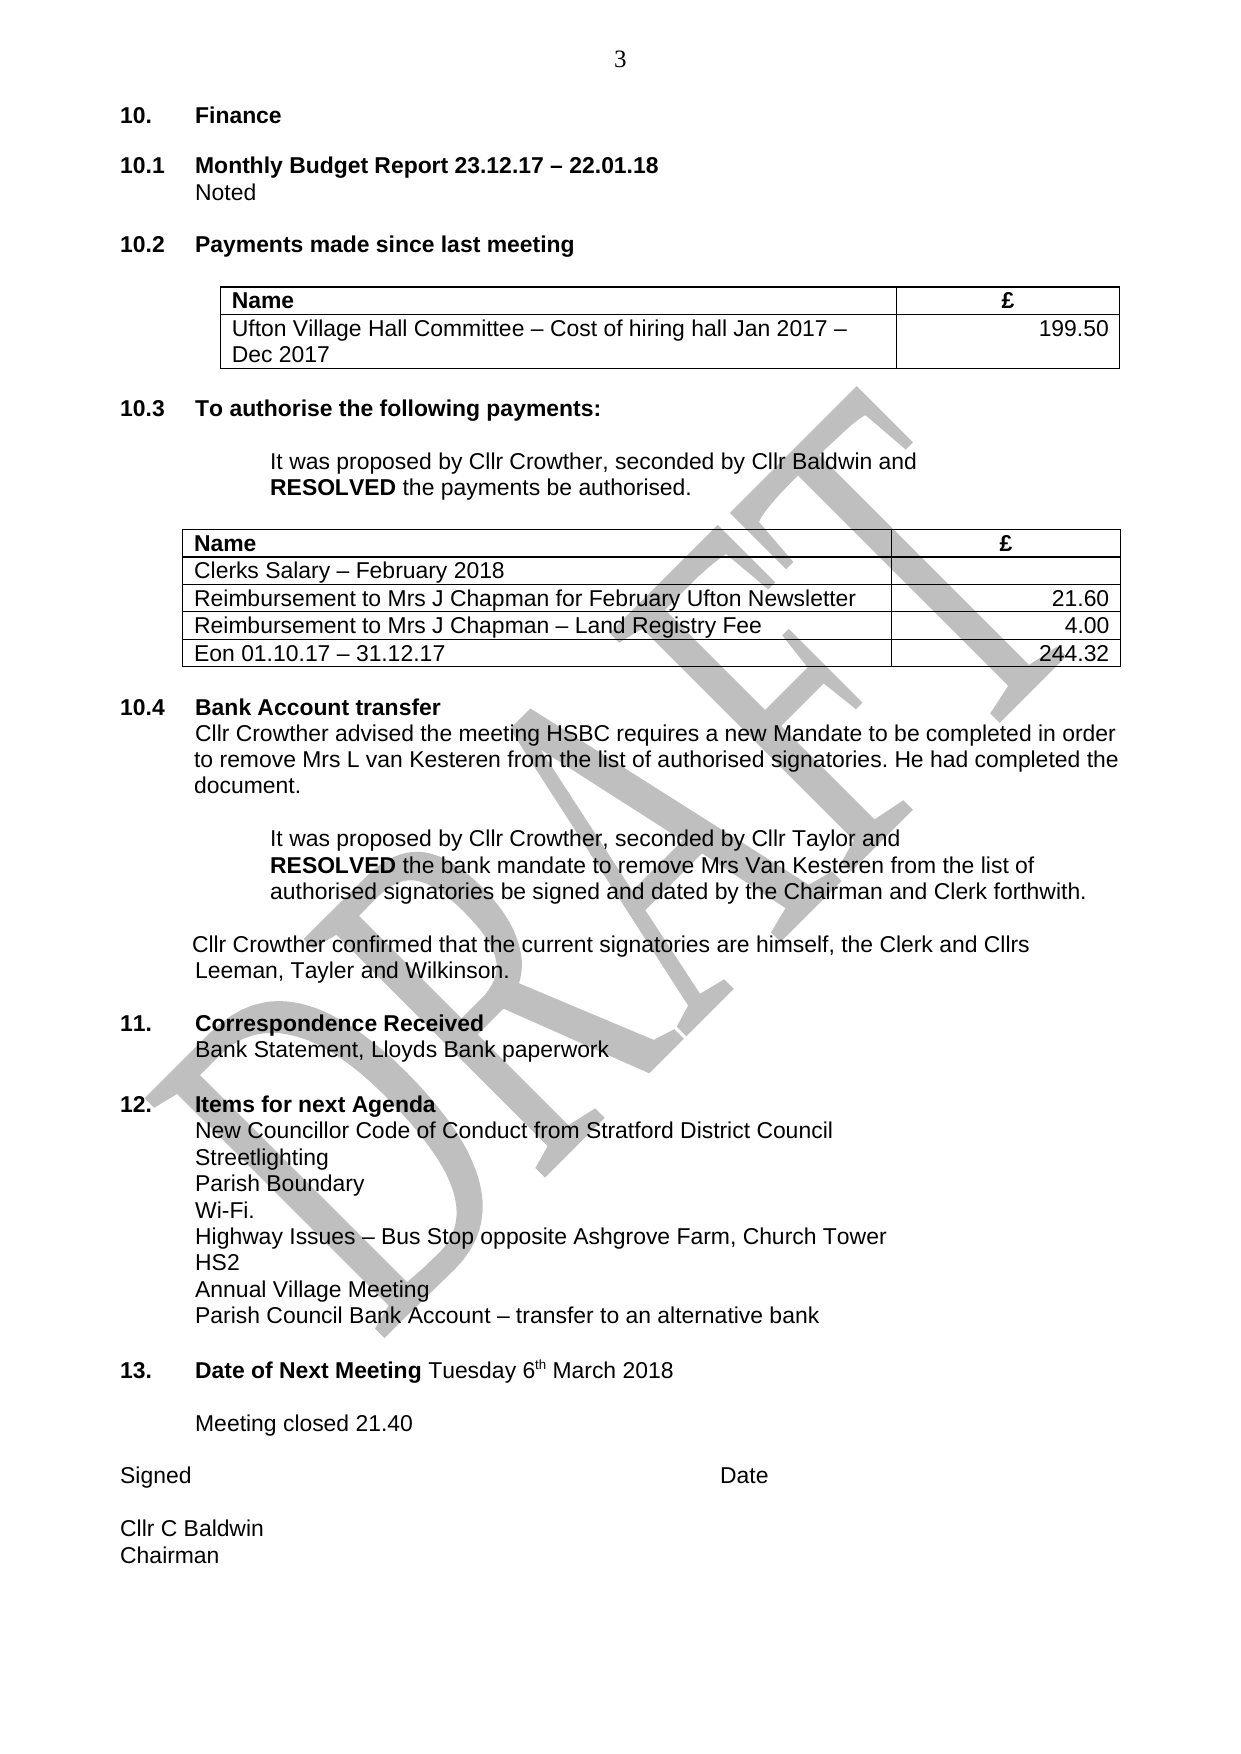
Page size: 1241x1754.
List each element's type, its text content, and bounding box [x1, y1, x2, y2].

table_cell Reimbursement to Mrs J Chapman for February Ufton Newsletter [183, 585, 891, 611]
table_header £ [897, 288, 1119, 314]
text 10.3 To authorise the following payments: [120, 395, 1120, 421]
table_cell Clerks Salary – February 2018 [183, 558, 891, 584]
text HS2 [120, 1249, 1120, 1276]
text 13. Date of Next Meeting Tuesday 6th March 2018 [120, 1357, 1120, 1383]
text Noted [120, 178, 1120, 205]
table_cell 199.50 [897, 315, 1119, 367]
table_cell [892, 558, 1120, 584]
text Bank Statement, Lloyds Bank paperwork [120, 1036, 1120, 1062]
table_cell 244.32 [892, 640, 1120, 666]
text Meeting closed 21.40 [120, 1410, 1120, 1436]
text Parish Boundary [120, 1170, 1120, 1197]
table_header Name [221, 288, 896, 314]
text 12. Items for next Agenda [120, 1091, 1120, 1117]
table_cell Ufton Village Hall Committee – Cost of hiring hall Jan 2017 – Dec 2017 [221, 315, 896, 367]
text It was proposed by Cllr Crowther, seconded by Cllr Baldwin and [120, 448, 1120, 474]
text 10. Finance [120, 102, 1120, 128]
text Chairman [120, 1542, 1120, 1568]
table_cell Reimbursement to Mrs J Chapman – Land Registry Fee [183, 612, 891, 639]
text Annual Village Meeting [120, 1276, 1120, 1302]
text It was proposed by Cllr Crowther, seconded by Cllr Taylor and [195, 825, 1120, 852]
text Highway Issues – Bus Stop opposite Ashgrove Farm, Church Tower [120, 1223, 1120, 1249]
text Wi-Fi. [120, 1197, 1120, 1223]
text RESOLVED the bank mandate to remove Mrs Van Kesteren from the list of authorised signatories be signed and dated by the Chairman and Clerk forthwith. [270, 852, 1120, 904]
text 10.4 Bank Account transfer [120, 693, 1120, 720]
text Streetlighting [120, 1144, 1120, 1170]
table_cell 4.00 [892, 612, 1120, 639]
text New Councillor Code of Conduct from Stratford District Council [120, 1117, 1120, 1144]
text Signed Date [120, 1462, 1120, 1489]
text 10.2 Payments made since last meeting [120, 231, 1120, 258]
text 10.1 Monthly Budget Report 23.12.17 – 22.01.18 [120, 152, 1120, 178]
text Cllr C Baldwin [120, 1515, 1120, 1542]
table_cell Eon 01.10.17 – 31.12.17 [183, 640, 891, 666]
table_header £ [892, 530, 1120, 556]
text Cllr Crowther confirmed that the current signatories are himself, the Clerk and Cllrs Leeman, Tayler and Wilkinson. [179, 931, 1120, 983]
text Cllr Crowther advised the meeting HSBC requires a new Mandate to be completed in order to remove Mrs L van Kesteren from the list of authorised signatories. He had completed the document. [194, 720, 1120, 799]
text Parish Council Bank Account – transfer to an alternative bank [120, 1302, 1120, 1328]
text 11. Correspondence Received [120, 1010, 1120, 1036]
table_cell 21.60 [892, 585, 1120, 611]
table_header Name [183, 530, 891, 556]
text RESOLVED the payments be authorised. [270, 474, 1120, 500]
